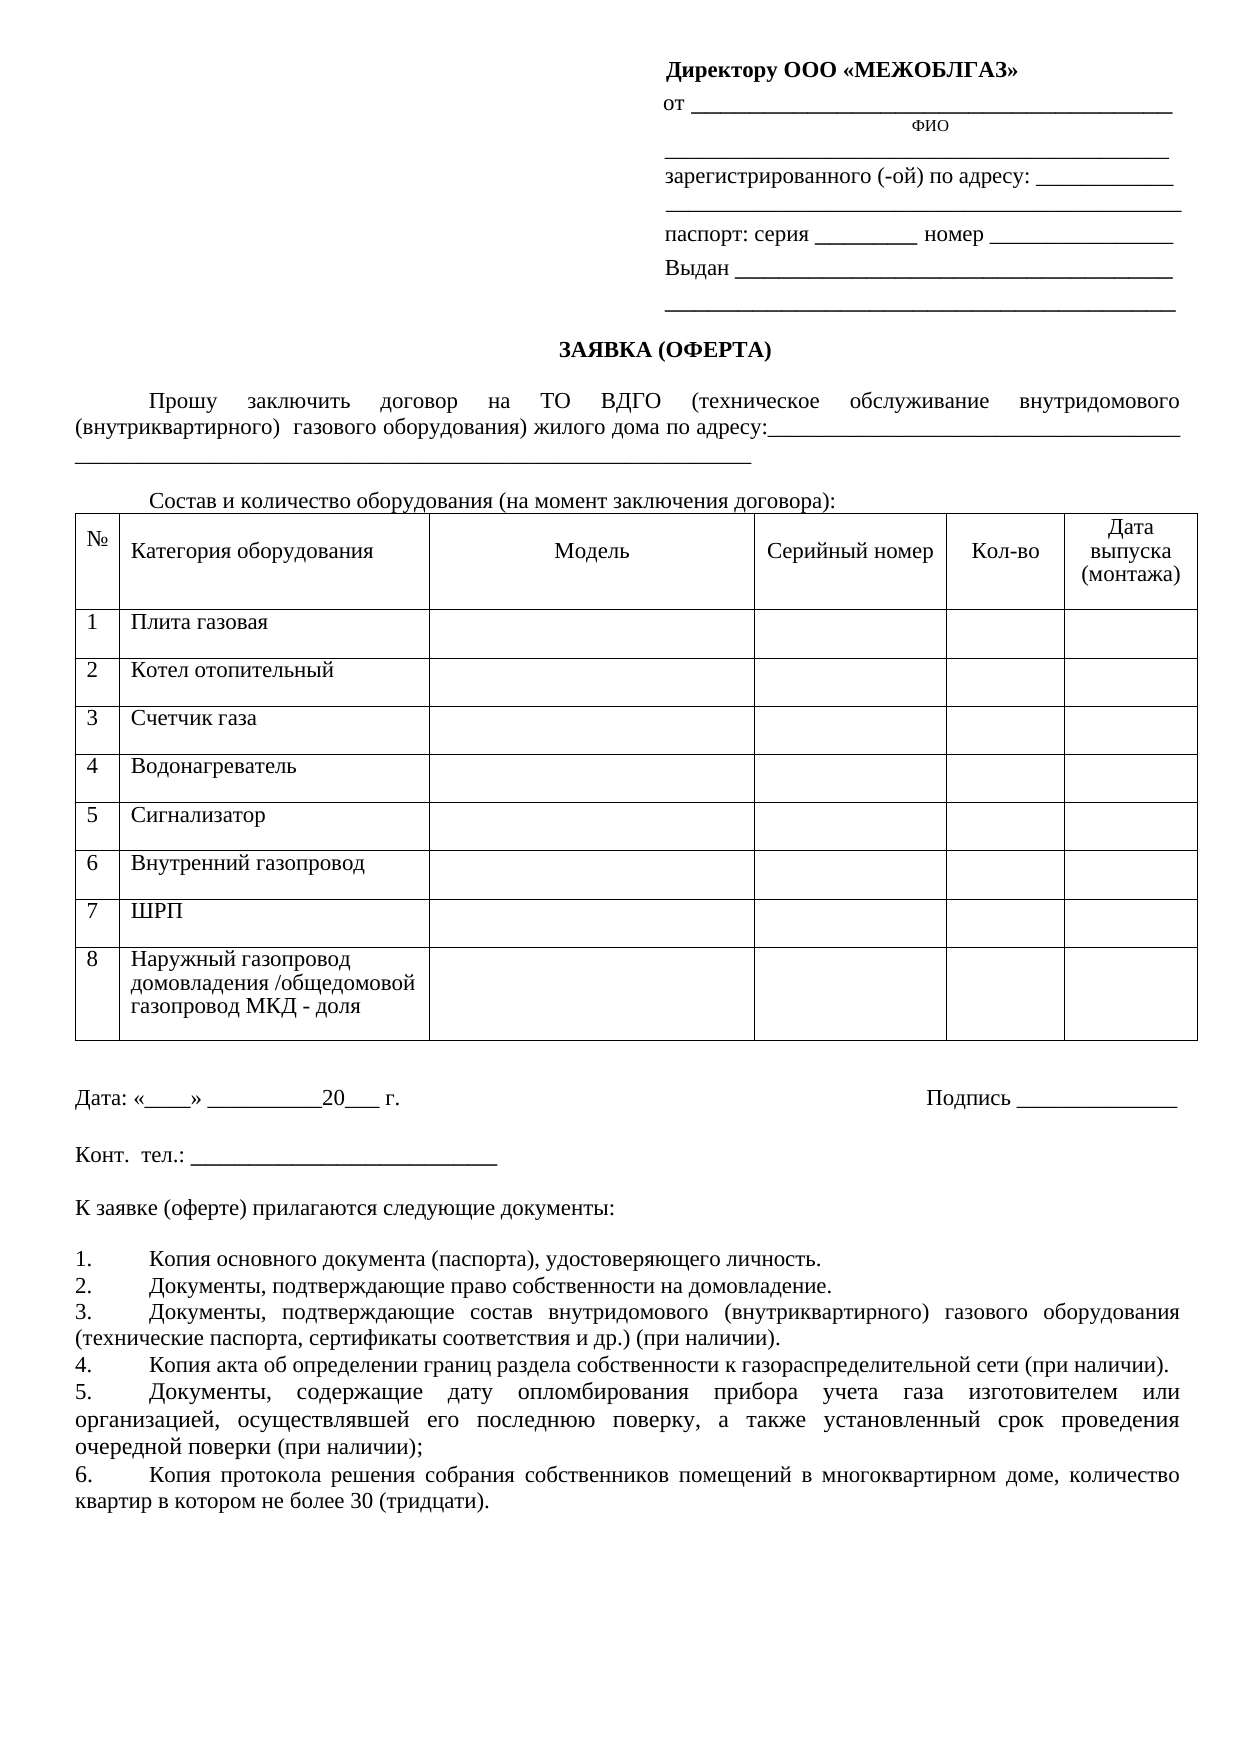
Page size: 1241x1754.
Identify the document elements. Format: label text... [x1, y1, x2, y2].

table_cell Счетчик газа [120, 707, 429, 754]
table_cell [947, 610, 1064, 657]
table_cell 7 [76, 900, 119, 947]
text зарегистрированного (-ой) по адресу: ____________ [664, 162, 1181, 188]
table_cell [1065, 900, 1197, 947]
table_cell Наружный газопровод домовладения /общедомовой газопровод МКД - доля [120, 948, 429, 1040]
table_cell [947, 659, 1064, 706]
table_cell [430, 851, 754, 898]
table_cell [1065, 755, 1197, 802]
table_cell [947, 707, 1064, 754]
text Дата: «____» __________20___ г. Подпись ______________ [75, 1084, 1181, 1110]
text 3. Документы, подтверждающие состав внутридомового (внутриквартирного) газового оборудования (технические паспорта, сертификаты соответствия и др.) (при наличии). [75, 1298, 1181, 1351]
text К заявке (оферте) прилагаются следующие документы: [75, 1194, 1181, 1221]
table_cell [947, 803, 1064, 850]
table_cell [947, 900, 1064, 947]
table_cell [1065, 851, 1197, 898]
table_cell [755, 803, 946, 850]
table_cell [1065, 610, 1197, 657]
table_cell [1065, 803, 1197, 850]
text 5. Документы, содержащие дату опломбирования прибора учета газа изготовителем или организацией, осуществлявшей его последнюю поверку, а также установленный срок проведения очередной поверки (при наличии); [75, 1377, 1181, 1460]
table_cell [947, 948, 1064, 1040]
table_cell Котел отопительный [120, 659, 429, 706]
table_cell [755, 755, 946, 802]
table_cell [947, 755, 1064, 802]
table_cell [1065, 659, 1197, 706]
table_cell [430, 948, 754, 1040]
text ФИО [75, 116, 1181, 135]
table_cell [755, 900, 946, 947]
text ___________________________________ [665, 281, 1181, 315]
table_cell 2 [76, 659, 119, 706]
table_cell [1065, 707, 1197, 754]
table_cell Внутренний газопровод [120, 851, 429, 898]
table_cell [430, 610, 754, 657]
table_cell [430, 900, 754, 947]
text 1. Копия основного документа (паспорта), удостоверяющего личность. [75, 1245, 1181, 1272]
text _____________________________________________ [75, 188, 1181, 214]
text Конт. тел.: _____________________ [75, 1135, 1181, 1168]
table_cell [755, 707, 946, 754]
table_cell [430, 755, 754, 802]
table_cell [1065, 948, 1197, 1040]
table_cell [430, 659, 754, 706]
table_cell [755, 659, 946, 706]
text Состав и количество оборудования (на момент заключения договора): [75, 489, 1181, 513]
table_header Кол-во [947, 514, 1064, 609]
text 6. Копия протокола решения собрания собственников помещений в многоквартирном доме, количество квартир в котором не более 30 (тридцати). [75, 1460, 1181, 1514]
table_cell [430, 803, 754, 850]
table_header Модель [430, 514, 754, 609]
text ЗАЯВКА (ОФЕРТА) [75, 336, 1181, 362]
table_cell 6 [76, 851, 119, 898]
text Прошу заключить договор на ТО ВДГО (техническое обслуживание внутридомового (внутриквартирного) газового оборудования) жилого дома по адресу:____________________________________ ___________________________________________________________ [75, 387, 1181, 466]
table_cell Водонагреватель [120, 755, 429, 802]
text от _________________________________ [75, 83, 1181, 116]
table_cell Сигнализатор [120, 803, 429, 850]
table_header Категория оборудования [120, 514, 429, 609]
text Директору ООО «МЕЖОБЛГАЗ» [75, 56, 1181, 83]
table_cell [430, 707, 754, 754]
text ____________________________________________ [591, 135, 1181, 162]
table_cell ШРП [120, 900, 429, 947]
table_cell 4 [76, 755, 119, 802]
table_cell [755, 851, 946, 898]
table_header Серийный номер [755, 514, 946, 609]
table_cell 8 [76, 948, 119, 1040]
table_header № [76, 514, 119, 609]
table_cell 1 [76, 610, 119, 657]
text 4. Копия акта об определении границ раздела собственности к газораспределительной сети (при наличии). [75, 1351, 1181, 1377]
table_header Дата выпуска (монтажа) [1065, 514, 1197, 609]
table_cell [947, 851, 1064, 898]
text паспорт: серия _______ номер ________________ Выдан ______________________________ [664, 214, 1181, 281]
table_cell Плита газовая [120, 610, 429, 657]
table_cell 3 [76, 707, 119, 754]
table_cell [755, 948, 946, 1040]
table_cell 5 [76, 803, 119, 850]
table_cell [755, 610, 946, 657]
text 2. Документы, подтверждающие право собственности на домовладение. [75, 1272, 1181, 1298]
